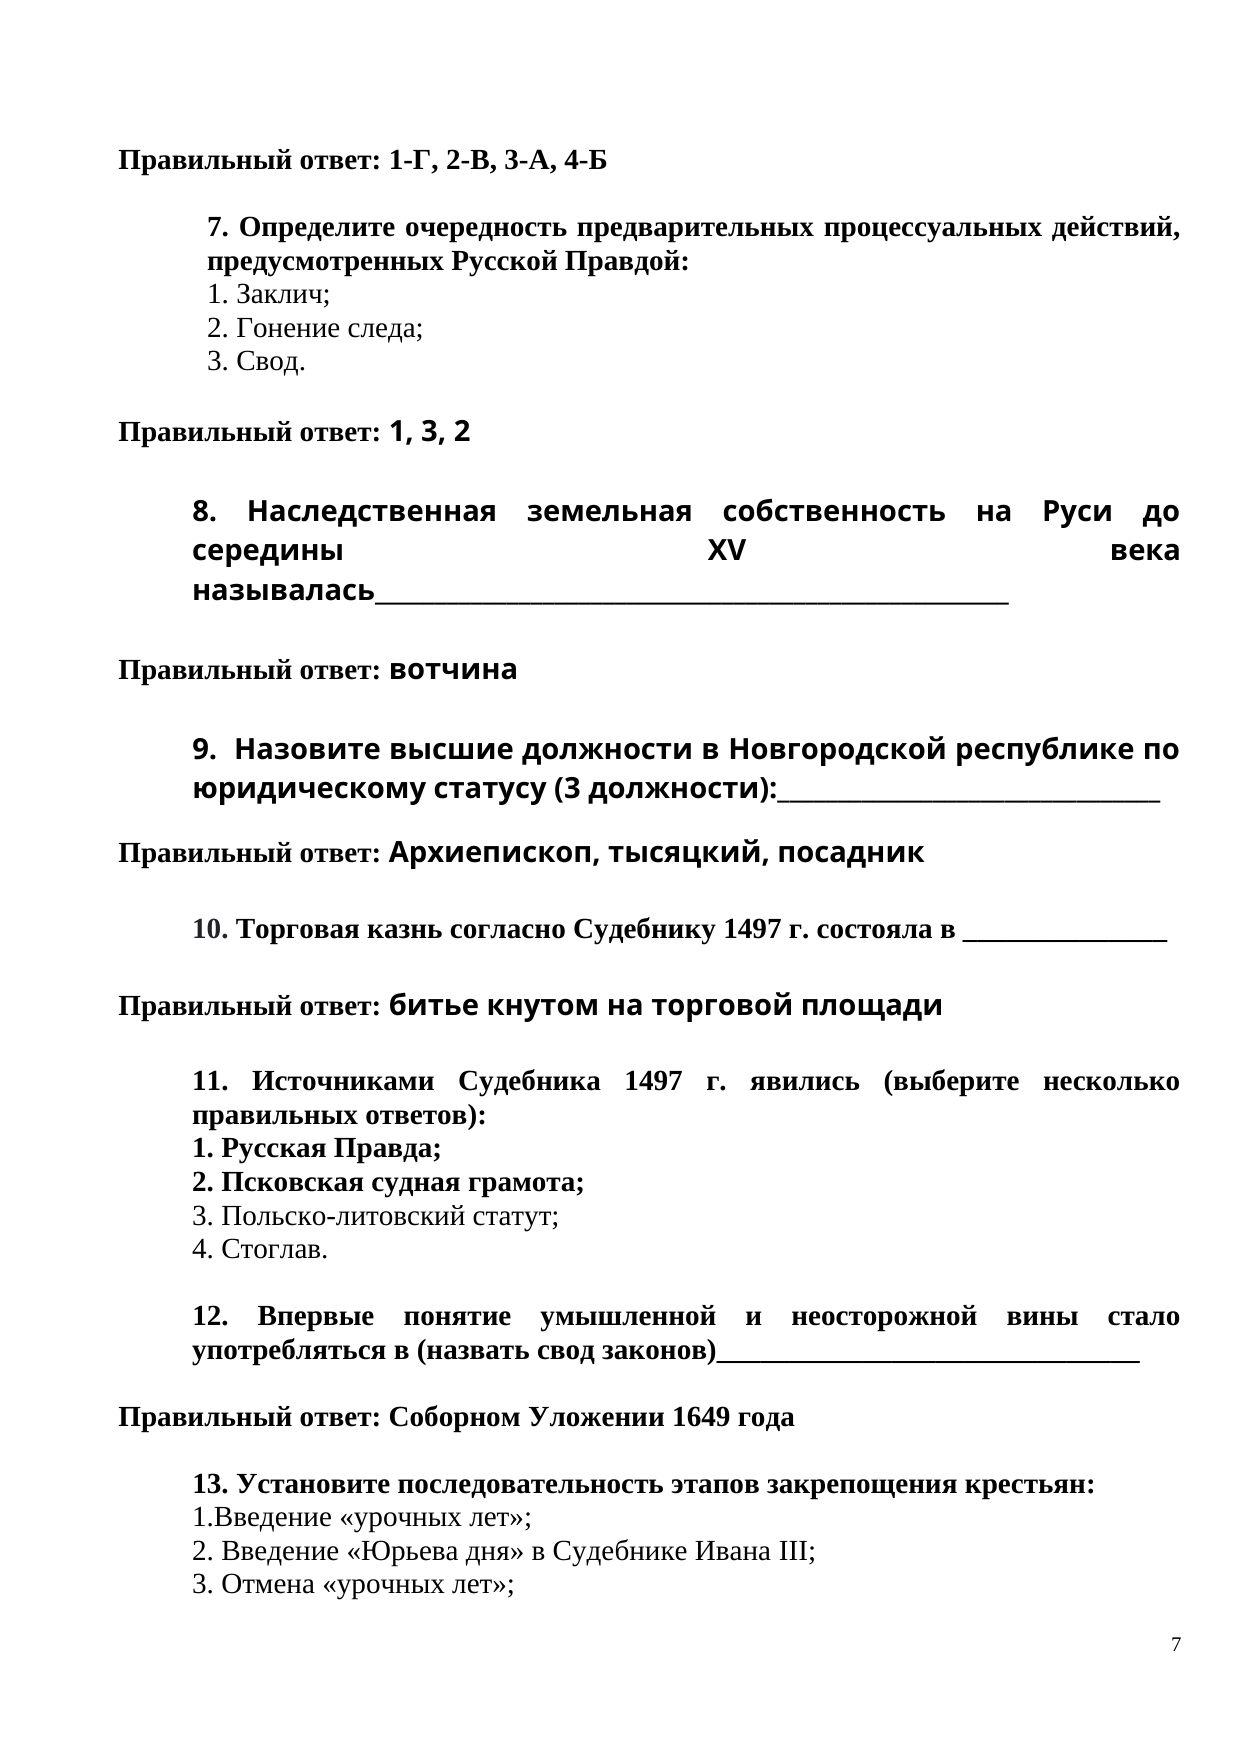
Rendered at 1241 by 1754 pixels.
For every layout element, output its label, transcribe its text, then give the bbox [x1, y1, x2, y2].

text Правильный ответ: 1, 3, 2 [118, 411, 1181, 450]
text Правильный ответ: битье кнутом на торговой площади [118, 984, 1181, 1024]
text 8. Наследственная земельная собственность на Руси до середины XV века называлась_____________________________________________________ [192, 490, 1181, 609]
text 9. Назовите высшие должности в Новгородской республике по юридическому статусу (3 должности):________________________________ [192, 728, 1181, 807]
text 3. Свод. [207, 343, 1181, 377]
text Правильный ответ: 1-Г, 2-В, 3-А, 4-Б [118, 142, 1181, 176]
text 2. Псковская судная грамота; [118, 1164, 1181, 1198]
text Правильный ответ: вотчина [118, 649, 1181, 688]
text 2. Гонение следа; [207, 310, 1181, 343]
text 13. Установите последовательность этапов закрепощения крестьян: [118, 1466, 1181, 1499]
text 3. Польско-литовский статут; [118, 1198, 1181, 1231]
text 1. Заклич; [207, 276, 1181, 310]
text 12. Впервые понятие умышленной и неосторожной вины стало употребляться в (назвать свод законов)_____________________________ [192, 1298, 1181, 1365]
text 7. Определите очередность предварительных процессуальных действий, предусмотренных Русской Правдой: [207, 209, 1181, 276]
text 2. Введение «Юрьева дня» в Судебнике Ивана III; [192, 1533, 1181, 1567]
text 3. Отмена «урочных лет»; [192, 1567, 1181, 1600]
text 10. Торговая казнь согласно Судебнику 1497 г. состояла в ______________ [118, 911, 1181, 944]
text 1. Русская Правда; [118, 1131, 1181, 1164]
text 4. Стоглав. [118, 1231, 1181, 1265]
text 11. Источниками Судебника 1497 г. явились (выберите несколько правильных ответов): [192, 1063, 1181, 1131]
text 1.Введение «урочных лет»; [192, 1499, 1181, 1533]
text Правильный ответ: Соборном Уложении 1649 года [118, 1399, 1181, 1432]
text Правильный ответ: Архиепископ, тысяцкий, посадник [118, 831, 1181, 871]
